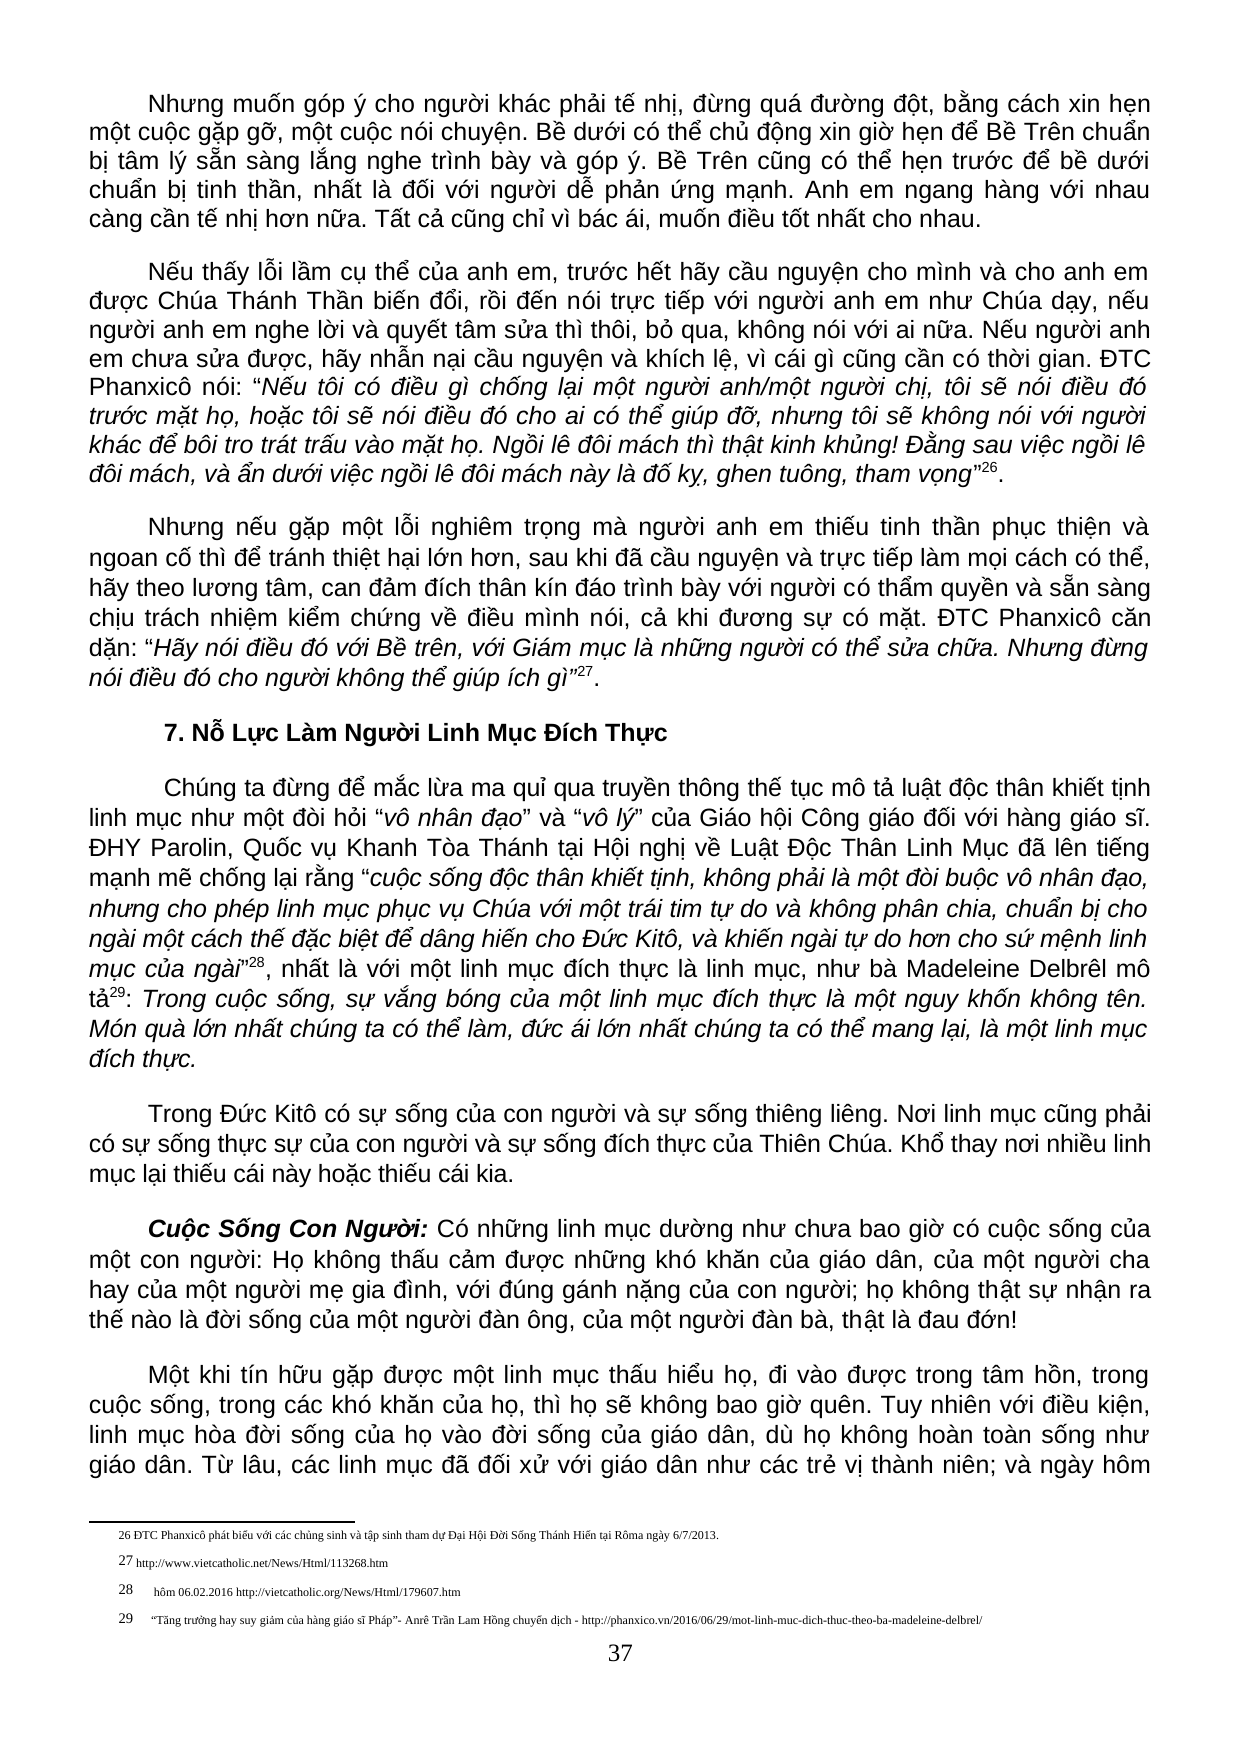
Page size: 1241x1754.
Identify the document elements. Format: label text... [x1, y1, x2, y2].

text Nhưng nếu gặp một lỗi nghiêm trọng mà người anh em thiếu tinh thần phục thiện và ngoan cố thì để tránh thiệt hại lớn hơn, sau khi đã cầu nguyện và trực tiếp làm mọi cách có thể, hãy theo lương tâm, can đảm đích thân kín đáo trình bày với người có thẩm quyền và sẵn sàng chịu trách nhiệm kiểm chứng về điều mình nói, cả khi đương sự có mặt. ĐTC Phanxicô căn dặn: “Hãy nói điều đó với Bề trên, với Giám mục là những người có thể sửa chữa. Nhưng đừng nói điều đó cho người không thể giúp ích gì”. [89, 512, 1152, 692]
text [89, 1360, 1152, 1479]
text Nhưng muốn góp ý cho người khác phải tế nhị, đừng quá đường đột, bằng cách xin hẹn một cuộc gặp gỡ, một cuộc nói chuyện. Bề dưới có thể chủ động xin giờ hẹn để Bề Trên chuẩn bị tâm lý sẵn sàng lắng nghe trình bày và góp ý. Bề Trên cũng có thể hẹn trước để bề dưới chuẩn bị tinh thần, nhất là đối với người dễ phản ứng mạnh. Anh em ngang hàng với nhau càng cần tế nhị hơn nữa. Tất cả cũng chỉ vì bác ái, muốn điều tốt nhất cho nhau. [89, 89, 1152, 232]
text 7. Nỗ Lực Làm Người Linh Mục Đích Thực [89, 718, 1152, 747]
text Chúng ta đừng để mắc lừa ma quỉ qua truyền thông thế tục mô tả luật độc thân khiết tịnh linh mục như một đòi hỏi “vô nhân đạo” và “vô lý” của Giáo hội Công giáo đối với hàng giáo sĩ. ĐHY Parolin, Quốc vụ Khanh Tòa Thánh tại Hội nghị về Luật Độc Thân Linh Mục đã lên tiếng mạnh mẽ chống lại rằng “cuộc sống độc thân khiết tịnh, không phải là một đòi buộc vô nhân đạo, nhưng cho phép linh mục phục vụ Chúa với một trái tim tự do và không phân chia, chuẩn bị cho ngài một cách thế đặc biệt để dâng hiến cho Đức Kitô, và khiến ngài tự do hơn cho sứ mệnh linh mục của ngài”, nhất là với một linh mục đích thực là linh mục, như bà Madeleine Delbrêl mô tả: Trong cuộc sống, sự vắng bóng của một linh mục đích thực là một nguy khốn không tên. Món quà lớn nhất chúng ta có thể làm, đức ái lớn nhất chúng ta có thể mang lại, là một linh mục đích thực. [89, 773, 1152, 1073]
text Trong Đức Kitô có sự sống của con người và sự sống thiêng liêng. Nơi linh mục cũng phải có sự sống thực sự của con người và sự sống đích thực của Thiên Chúa. Khổ thay nơi nhiều linh mục lại thiếu cái này hoặc thiếu cái kia. [89, 1099, 1152, 1188]
text Cuộc Sống Con Người: Có những linh mục dường như chưa bao giờ có cuộc sống của một con người: Họ không thấu cảm được những khó khăn của giáo dân, của một người cha hay của một người mẹ gia đình, với đúng gánh nặng của con người; họ không thật sự nhận ra thế nào là đời sống của một người đàn ông, của một người đàn bà, thật là đau đớn! [89, 1214, 1152, 1333]
text Nếu thấy lỗi lầm cụ thể của anh em, trước hết hãy cầu nguyện cho mình và cho anh em được Chúa Thánh Thần biến đổi, rồi đến nói trực tiếp với người anh em như Chúa dạy, nếu người anh em nghe lời và quyết tâm sửa thì thôi, bỏ qua, không nói với ai nữa. Nếu người anh em chưa sửa được, hãy nhẫn nại cầu nguyện và khích lệ, vì cái gì cũng cần có thời gian. ĐTC Phanxicô nói: “Nếu tôi có điều gì chống lại một người anh/một người chị, tôi sẽ nói điều đó trước mặt họ, hoặc tôi sẽ nói điều đó cho ai có thể giúp đỡ, nhưng tôi sẽ không nói với người khác để bôi tro trát trấu vào mặt họ. Ngồi lê đôi mách thì thật kinh khủng! Đằng sau việc ngồi lê đôi mách, và ẩn dưới việc ngồi lê đôi mách này là đố kỵ, ghen tuông, tham vọng”. [89, 257, 1152, 487]
